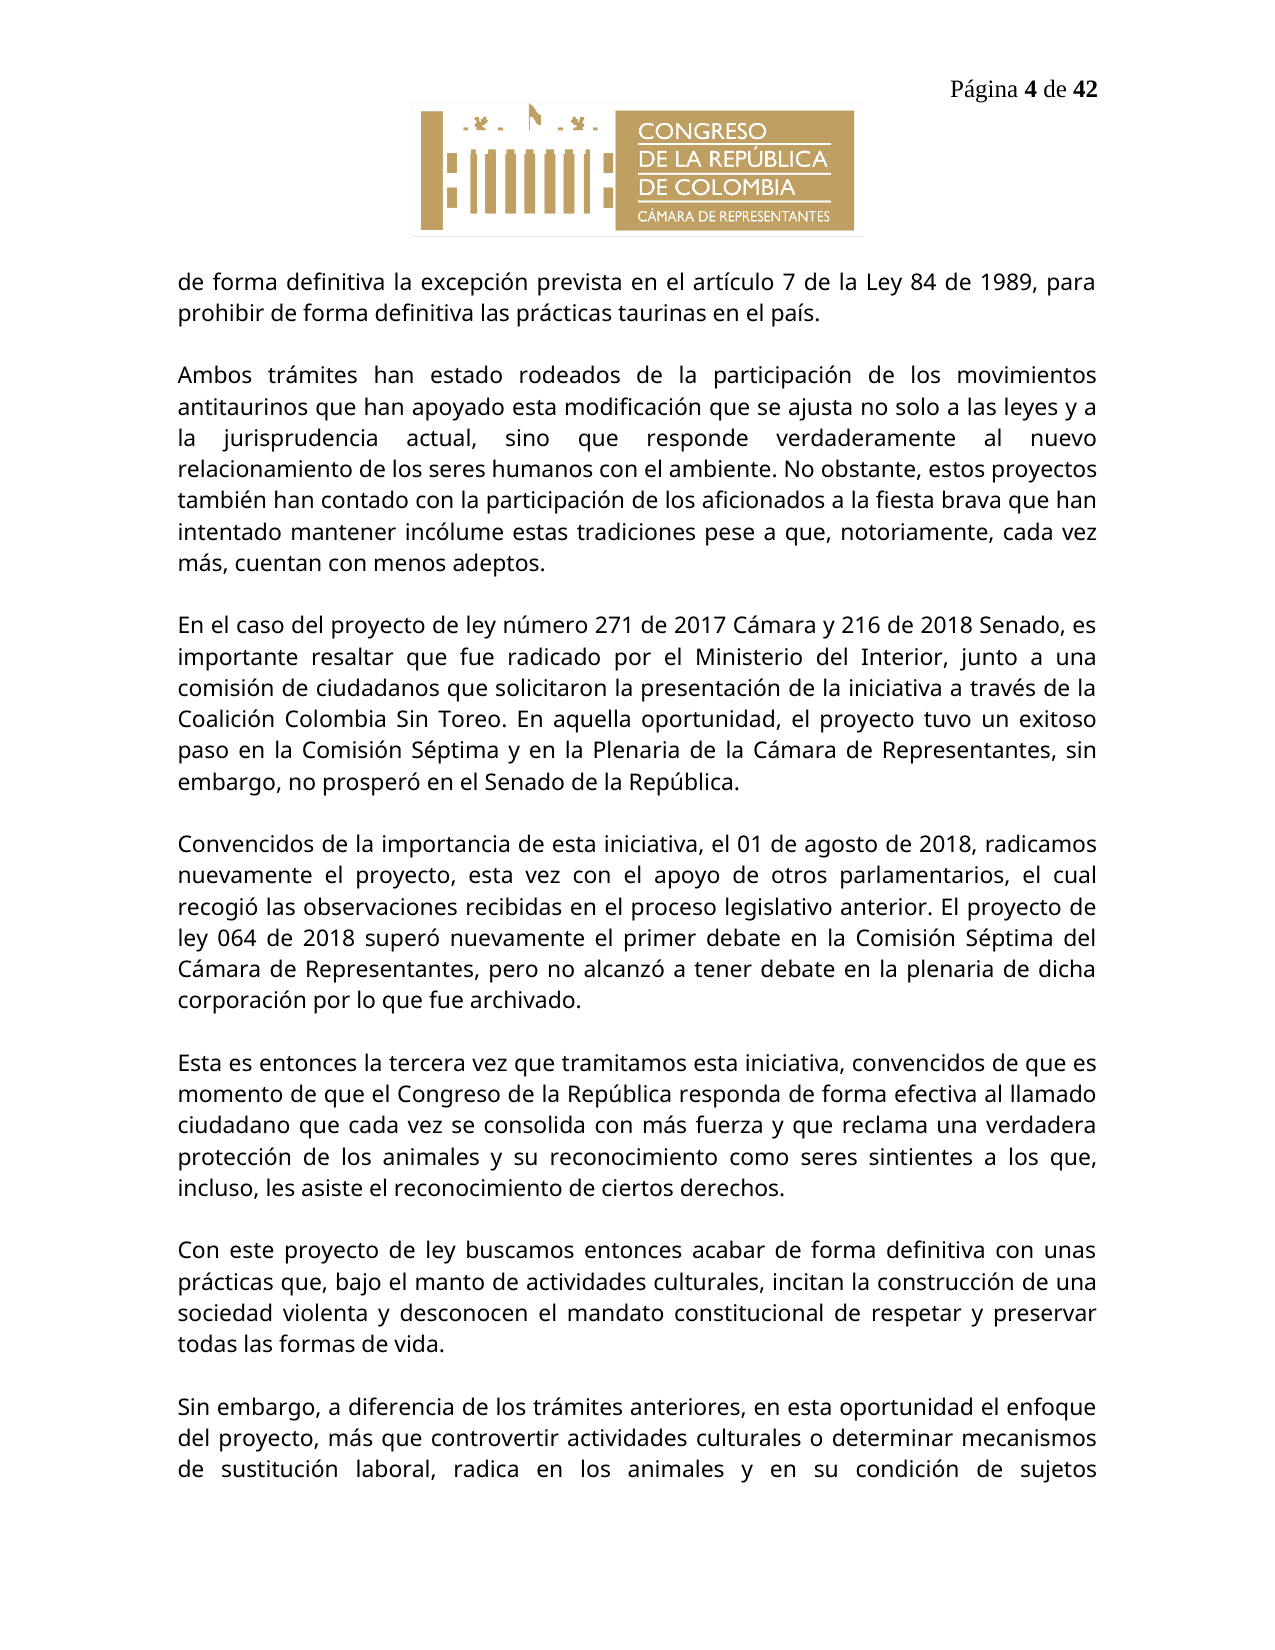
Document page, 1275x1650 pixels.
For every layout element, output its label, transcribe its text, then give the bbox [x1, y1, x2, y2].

text Con este proyecto de ley buscamos entonces acabar de forma definitiva con unas prácticas que, bajo el manto de actividades culturales, incitan la construcción de una sociedad violenta y desconocen el mandato constitucional de respetar y preservar todas las formas de vida. [177, 1234, 1098, 1359]
picture [410, 102, 865, 237]
text En el caso del proyecto de ley número 271 de 2017 Cámara y 216 de 2018 Senado, es importante resaltar que fue radicado por el Ministerio del Interior, junto a una comisión de ciudadanos que solicitaron la presentación de la iniciativa a través de la Coalición Colombia Sin Toreo. En aquella oportunidad, el proyecto tuvo un exitoso paso en la Comisión Séptima y en la Plenaria de la Cámara de Representantes, sin embargo, no prosperó en el Senado de la República. [177, 609, 1098, 797]
text Convencidos de la importancia de esta iniciativa, el 01 de agosto de 2018, radicamos nuevamente el proyecto, esta vez con el apoyo de otros parlamentarios, el cual recogió las observaciones recibidas en el proceso legislativo anterior. El proyecto de ley 064 de 2018 superó nuevamente el primer debate en la Comisión Séptima del Cámara de Representantes, pero no alcanzó a tener debate en la plenaria de dicha corporación por lo que fue archivado. [177, 828, 1098, 1016]
text Esta es entonces la tercera vez que tramitamos esta iniciativa, convencidos de que es momento de que el Congreso de la República responda de forma efectiva al llamado ciudadano que cada vez se consolida con más fuerza y que reclama una verdadera protección de los animales y su reconocimiento como seres sintientes a los que, incluso, les asiste el reconocimiento de ciertos derechos. [177, 1047, 1098, 1203]
text Ambos trámites han estado rodeados de la participación de los movimientos antitaurinos que han apoyado esta modificación que se ajusta no solo a las leyes y a la jurisprudencia actual, sino que responde verdaderamente al nuevo relacionamiento de los seres humanos con el ambiente. No obstante, estos proyectos también han contado con la participación de los aficionados a la fiesta brava que han intentado mantener incólume estas tradiciones pese a que, notoriamente, cada vez más, cuentan con menos adeptos. [177, 359, 1098, 578]
